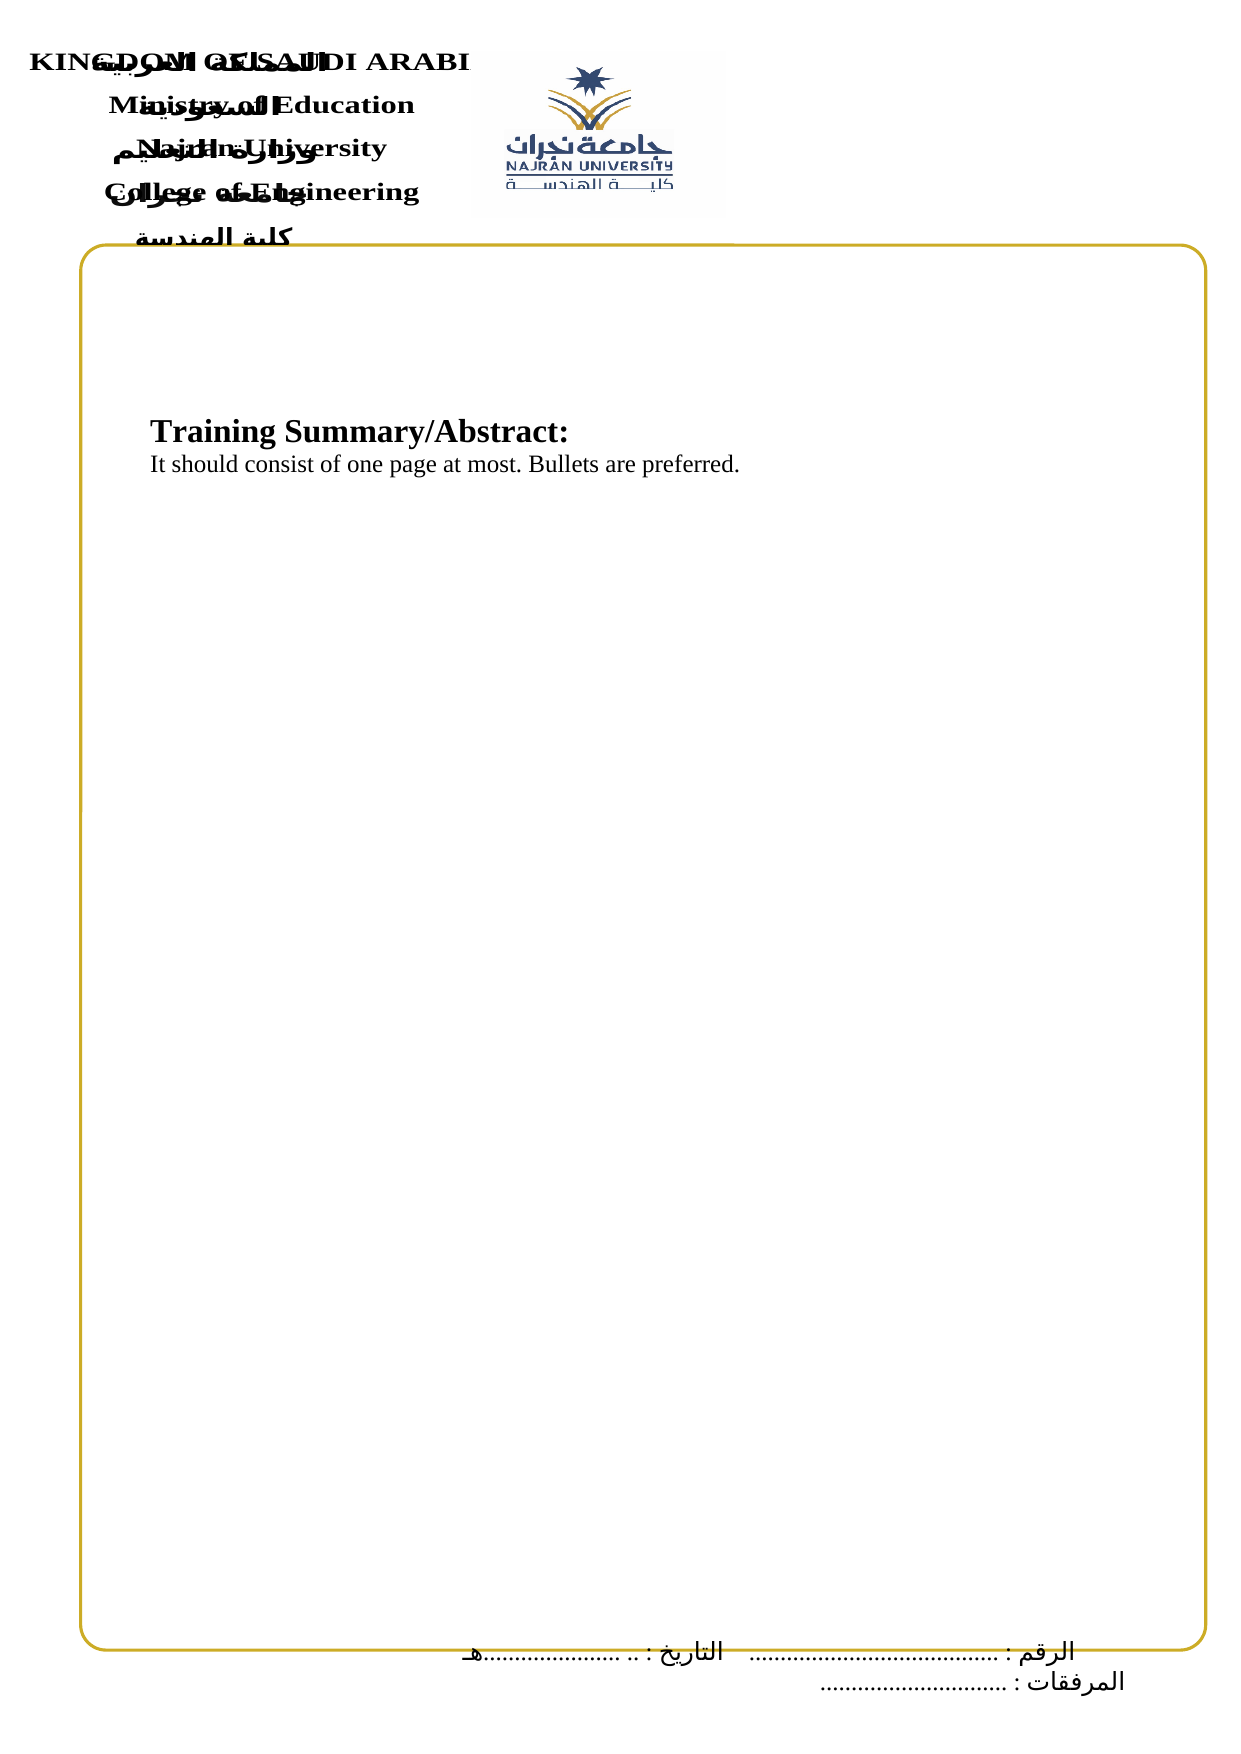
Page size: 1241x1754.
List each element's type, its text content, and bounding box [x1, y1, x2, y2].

text It should consist of one page at most. Bullets are preferred. [150, 449, 1125, 478]
text Training Summary/Abstract: [150, 411, 1125, 449]
picture [470, 51, 727, 218]
